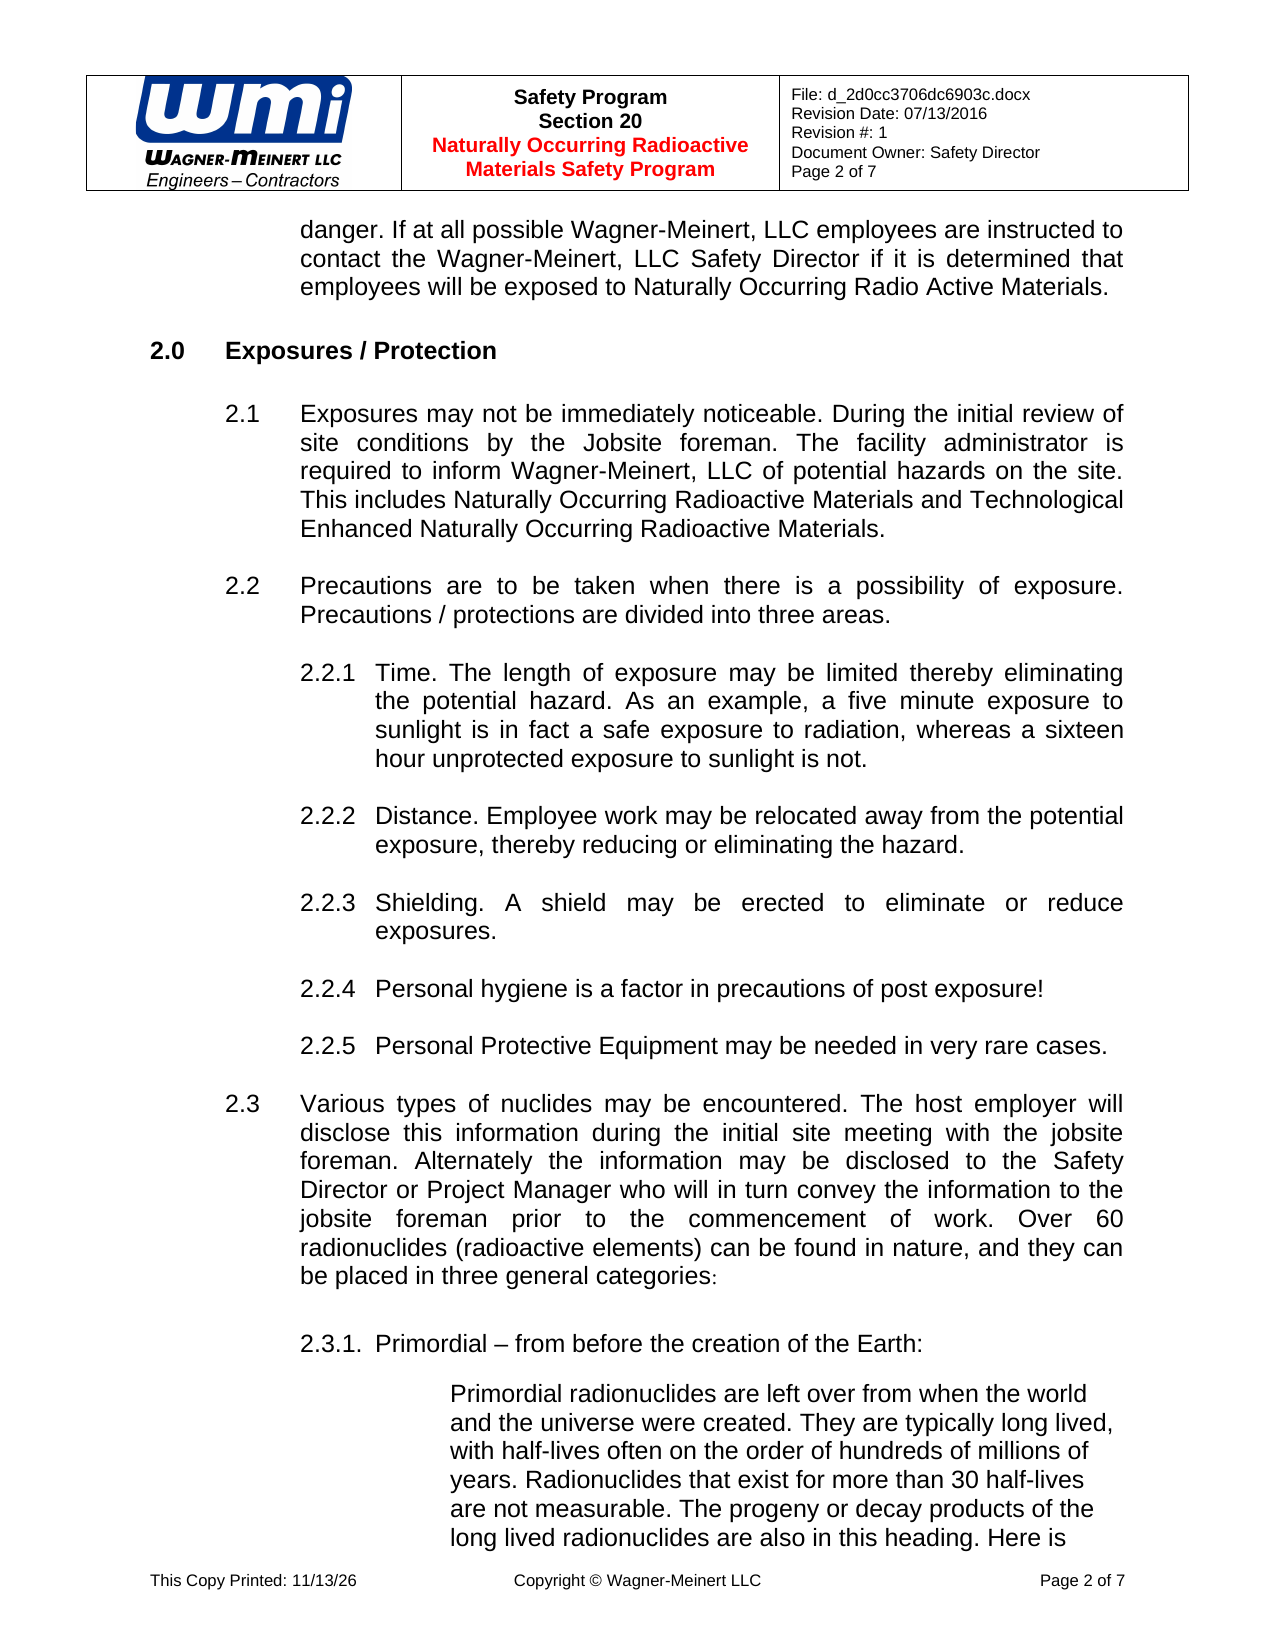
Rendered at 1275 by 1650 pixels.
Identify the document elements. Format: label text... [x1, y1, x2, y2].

text 2.0 Exposures / Protection [150, 336, 1125, 364]
text 2.2.2 Distance. Employee work may be relocated away from the potential exposure, thereby reducing or eliminating the hazard. [300, 801, 1125, 859]
text 2.2.1 Time. The length of exposure may be limited thereby eliminating the potential hazard. As an example, a five minute exposure to sunlight is in fact a safe exposure to radiation, whereas a sixteen hour unprotected exposure to sunlight is not. [300, 658, 1125, 773]
text 2.3.1. Primordial – from before the creation of the Earth: [300, 1329, 1125, 1358]
list Personal Protective Equipment may be needed in very rare cases. [300, 1031, 1125, 1060]
picture [135, 76, 352, 190]
text 2.1 Exposures may not be immediately noticeable. During the initial review of site conditions by the Jobsite foreman. The facility administrator is required to inform Wagner-Meinert, LLC of potential hazards on the site. This includes Naturally Occurring Radioactive Materials and Technological Enhanced Naturally Occurring Radioactive Materials. [225, 399, 1125, 543]
list Shielding. A shield may be erected to eliminate or reduce exposures. [300, 888, 1125, 945]
list Personal hygiene is a factor in precautions of post exposure! [300, 974, 1125, 1003]
text 2.3 Various types of nuclides may be encountered. The host employer will disclose this information during the initial site meeting with the jobsite foreman. Alternately the information may be disclosed to the Safety Director or Project Manager who will in turn convey the information to the jobsite foreman prior to the commencement of work. Over 60 radionuclides (radioactive elements) can be found in nature, and they can be placed in three general categories: [225, 1089, 1125, 1290]
text 2.2 Precautions are to be taken when there is a possibility of exposure. Precautions / protections are divided into three areas. [225, 571, 1125, 629]
